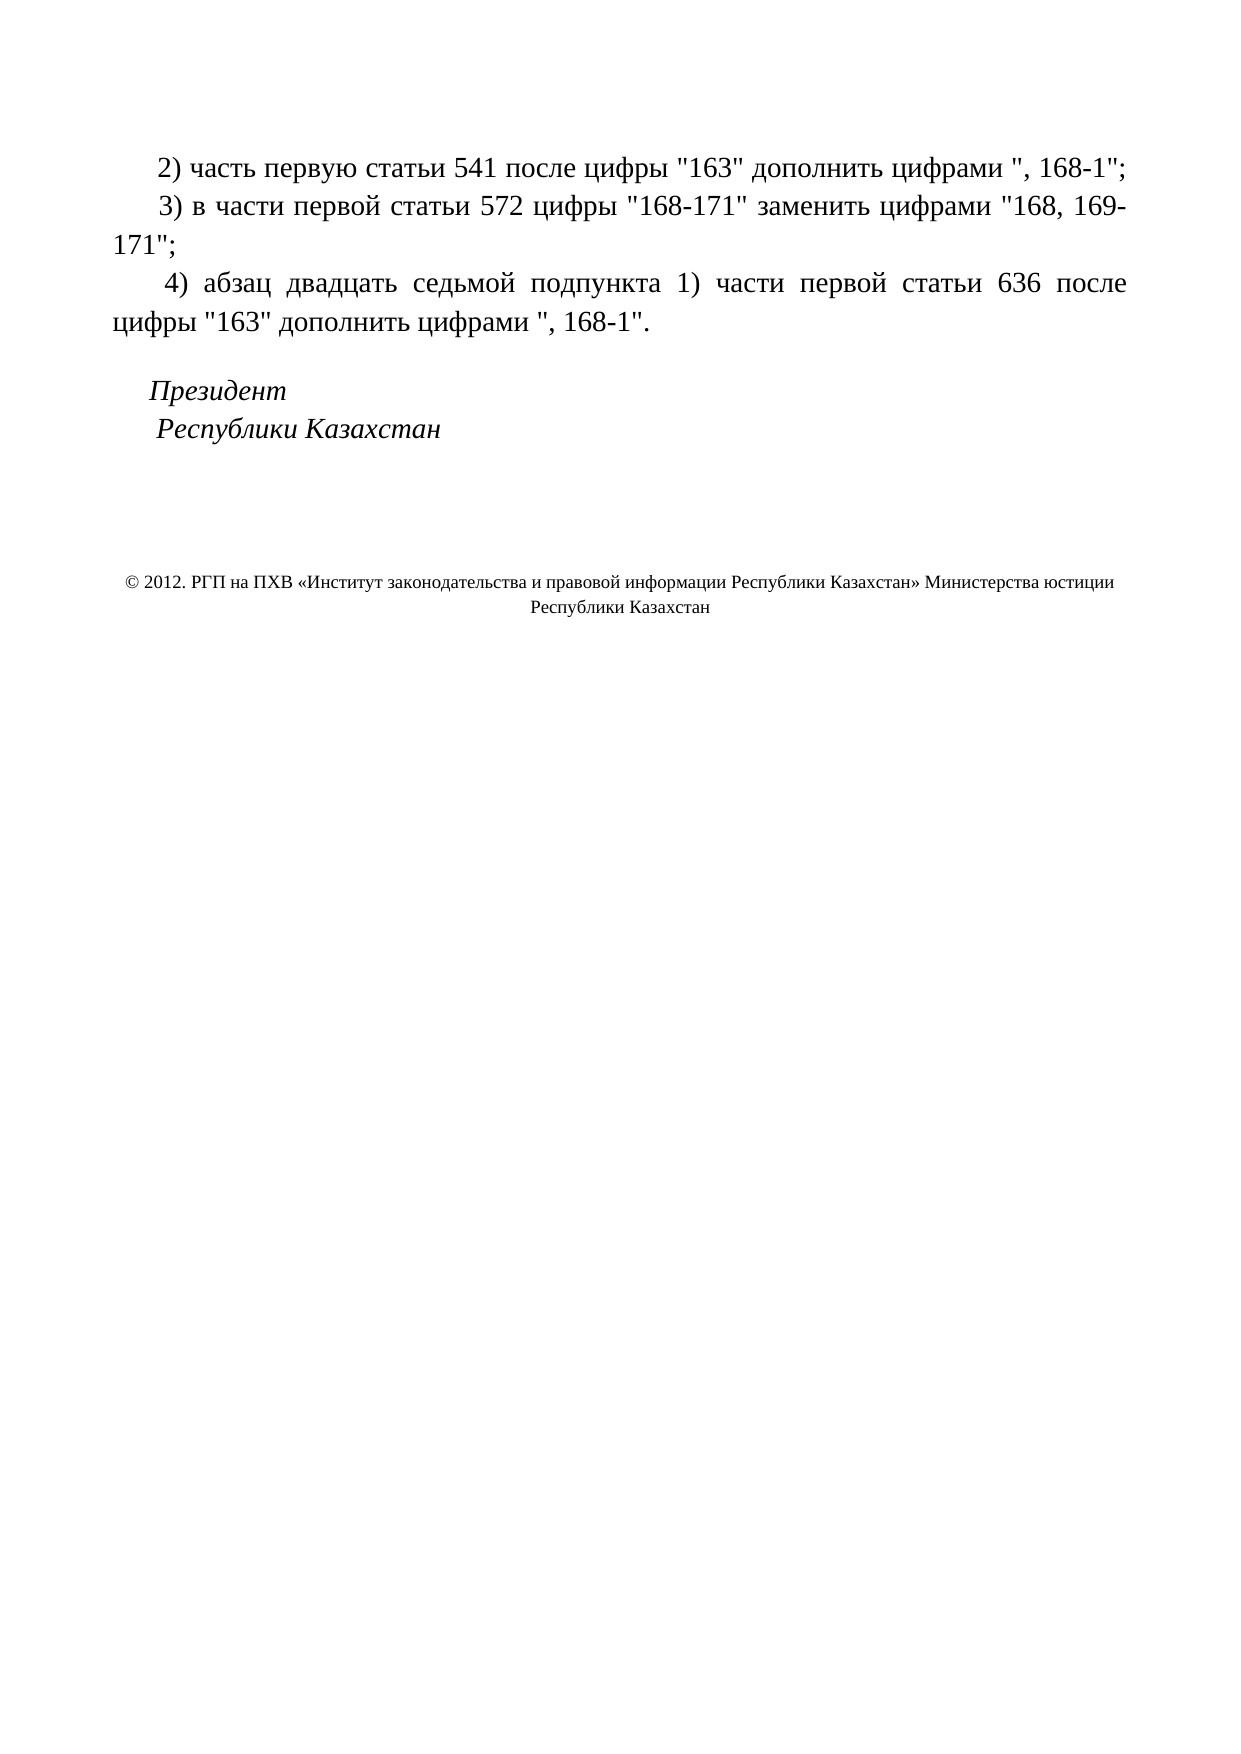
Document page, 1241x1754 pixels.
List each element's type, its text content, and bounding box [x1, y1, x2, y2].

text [112, 150, 1128, 338]
text © 2012. РГП на ПХВ «Институт законодательства и правовой информации Республики Казахстан» Министерства юстиции Республики Казахстан [112, 571, 1128, 617]
text Президент Республики Казахстан [112, 373, 1128, 445]
